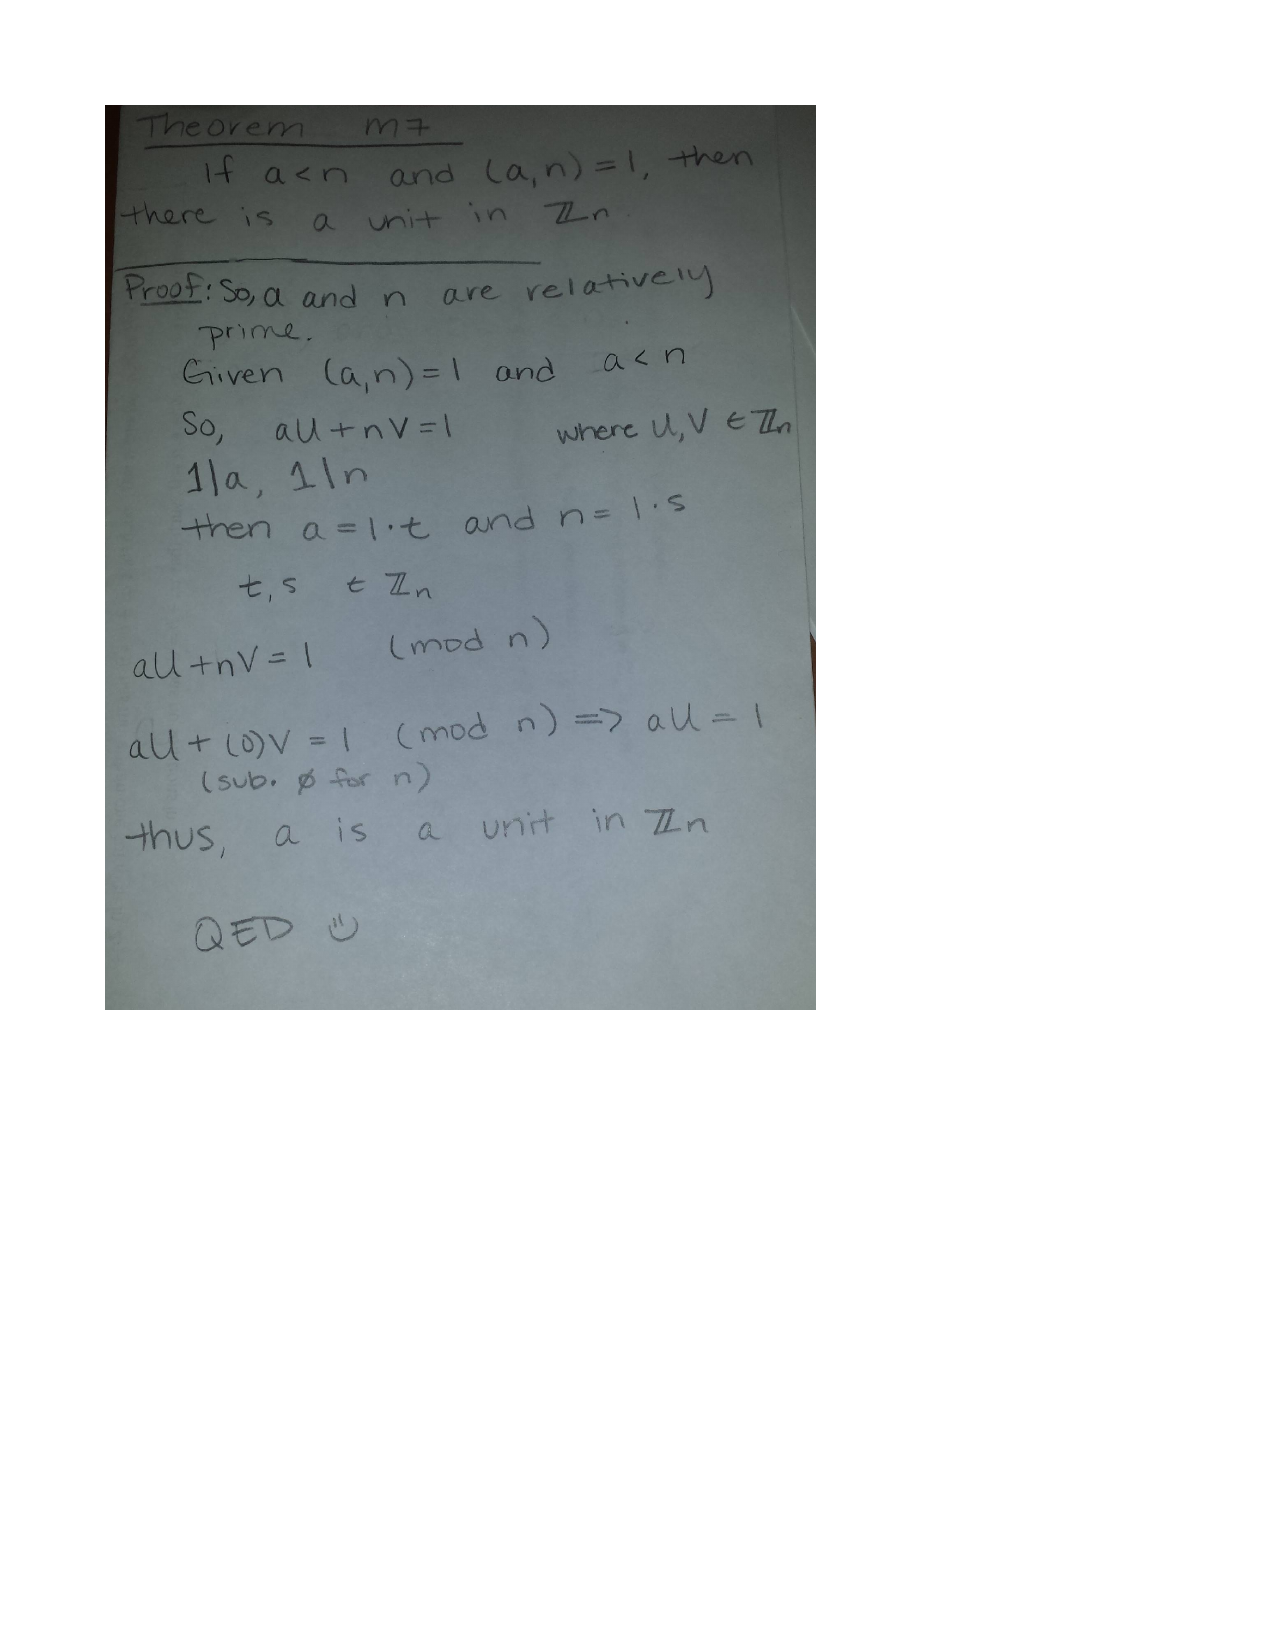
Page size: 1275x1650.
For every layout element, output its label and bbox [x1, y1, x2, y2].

picture [105, 105, 816, 1010]
